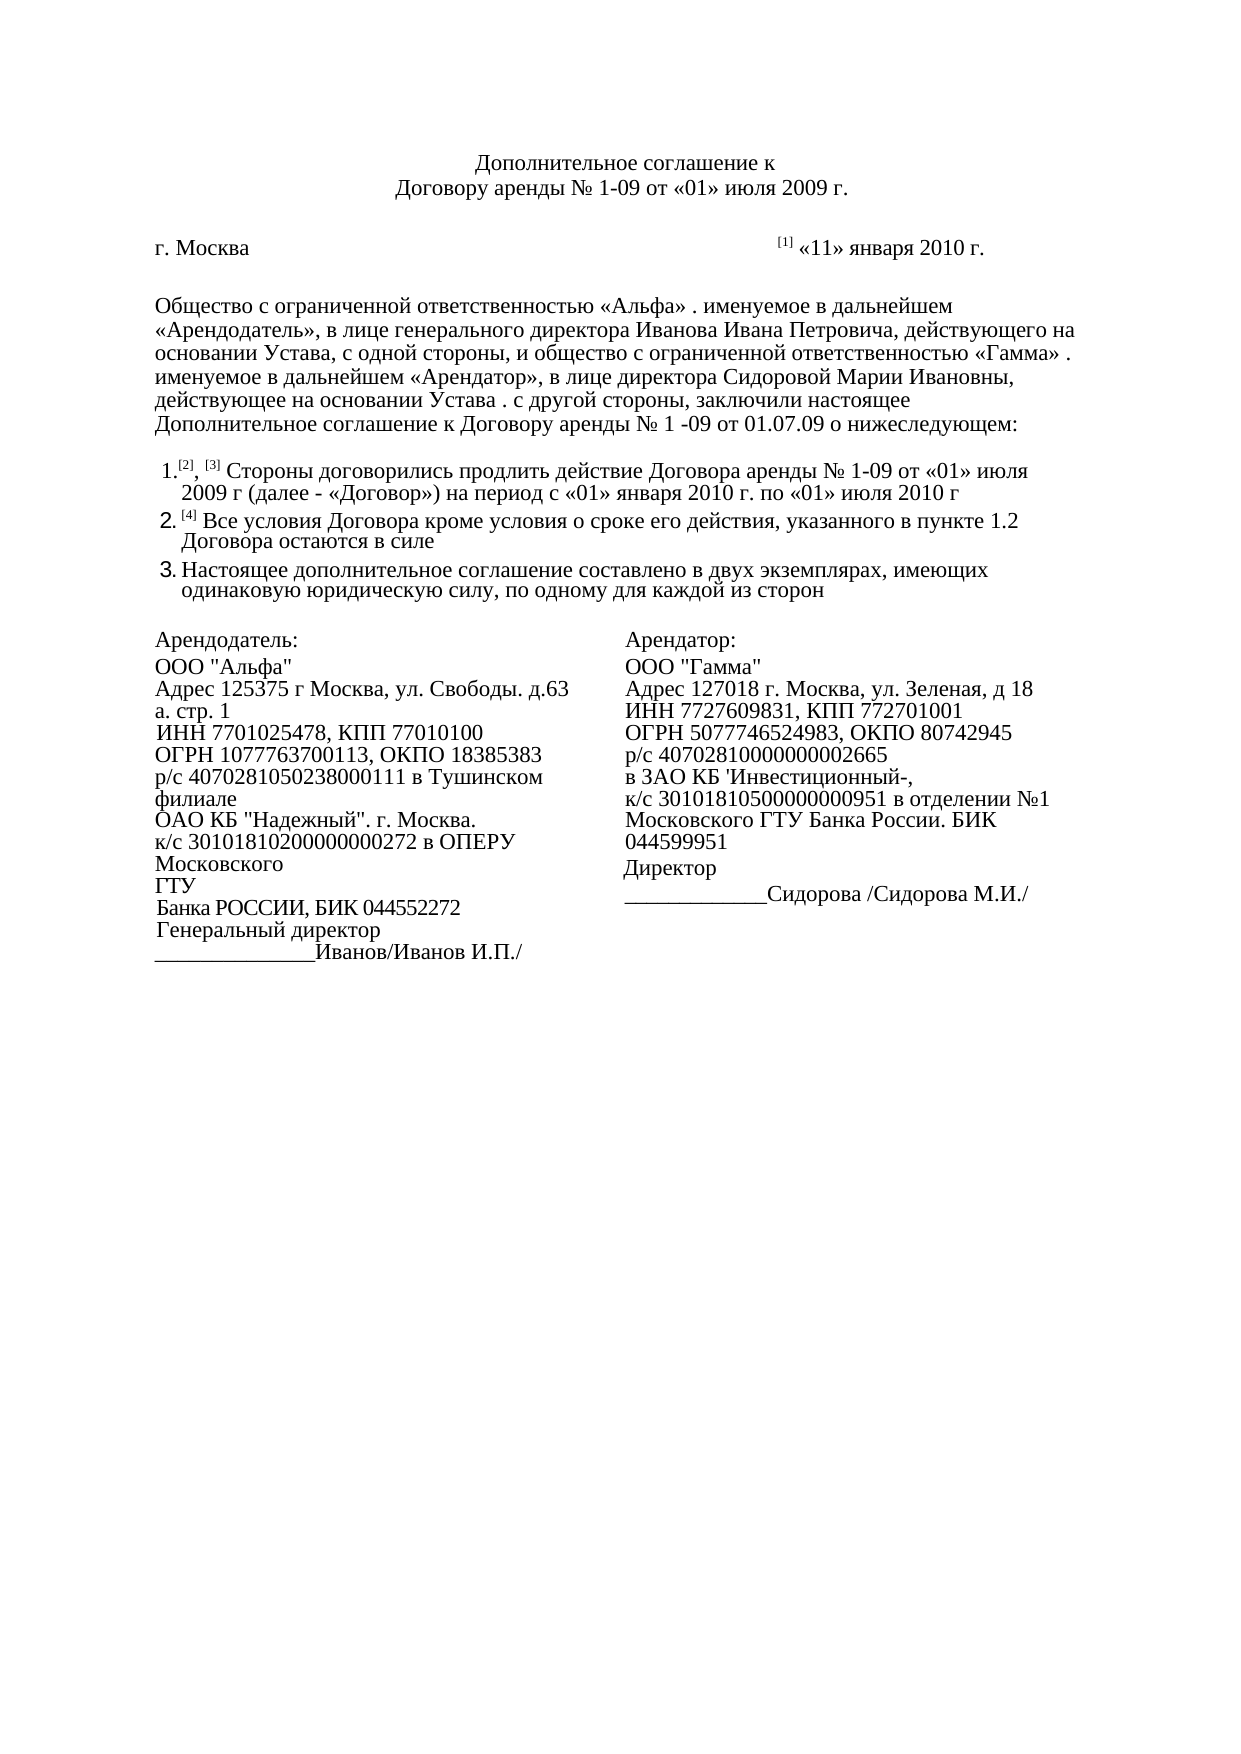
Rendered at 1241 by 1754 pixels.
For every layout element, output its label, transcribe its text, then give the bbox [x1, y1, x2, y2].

text р/с 4070281050238000111 в Тушинском филиале [154, 767, 578, 810]
text Арендатор: [625, 626, 1079, 653]
text ОГРН 5077746524983, ОКПО 80742945 [625, 723, 1079, 745]
text ИНН 7701025478, КПП 77010100 [156, 723, 578, 745]
text Сидорова /Сидорова М.И./ [625, 880, 1079, 907]
text к/с 30101810500000000951 в отделении №1 [625, 788, 1079, 810]
text ООО "Альфа" [154, 653, 578, 679]
text Банка РОССИИ, БИК 044552272 [156, 898, 578, 920]
text Дополнительное соглашение к Договору аренды № 1-09 от «01» июля 2009 г. [395, 150, 861, 200]
text ОАО КБ "Надежный". г. Москва. [154, 810, 578, 832]
list Настоящее дополнительное соглашение составлено в двух экземплярах, имеющих одинаковую юридическую силу, по одному для каждой из сторон [159, 561, 1079, 601]
text [1] «11» января 2010 г. [777, 234, 1079, 261]
text Генеральный директор [156, 920, 578, 942]
text р/с 40702810000000002665 [625, 745, 1079, 767]
text ИНН 7727609831, КПП 772701001 [625, 701, 1079, 723]
list [4] Все условия Договора кроме условия о сроке его действия, указанного в пункте 1.2 Договора остаются в силе [159, 512, 1079, 553]
text Адрес 127018 г. Москва, ул. Зеленая, д 18 [625, 679, 1079, 701]
text ______________Иванов/Иванов И.П./ [154, 942, 578, 963]
text 1.[2], [3] Стороны договорились продлить действие Договора аренды № 1-09 от «01» июля 2009 г (далее - «Договор») на период с «01» января 2010 г. по «01» июля 2010 г [161, 461, 1079, 504]
text Общество с ограниченной ответственностью «Альфа» . именуемое в дальнейшем «Арендодатель», в лице генерального директора Иванова Ивана Петровича, действующего на основании Устава, с одной стороны, и общество с ограниченной ответственностью «Гамма» . именуемое в дальнейшем «Арендатор», в лице директора Сидоровой Марии Ивановны, действующее на основании Устава . с другой стороны, заключили настоящее Дополнительное соглашение к Договору аренды № 1 -09 от 01.07.09 о нижеследующем: [154, 295, 1079, 436]
text ООО "Гамма" [625, 653, 1079, 679]
text Адрес 125375 г Москва, ул. Свободы. д.63 а. стр. 1 [154, 679, 578, 723]
text Директор [623, 854, 1079, 880]
text Арендодатель: [154, 626, 578, 653]
text ОГРН 1077763700113, ОКПО 18385383 [154, 745, 578, 767]
text 044599951 [625, 832, 1079, 854]
text в ЗАО КБ 'Инвестиционный-, [625, 767, 1079, 788]
text г. Москва [154, 234, 349, 261]
text Московского ГТУ Банка России. БИК [625, 810, 1079, 832]
text к/с 30101810200000000272 в ОПЕРУ Московского [154, 832, 578, 876]
text ГТУ [154, 876, 578, 898]
